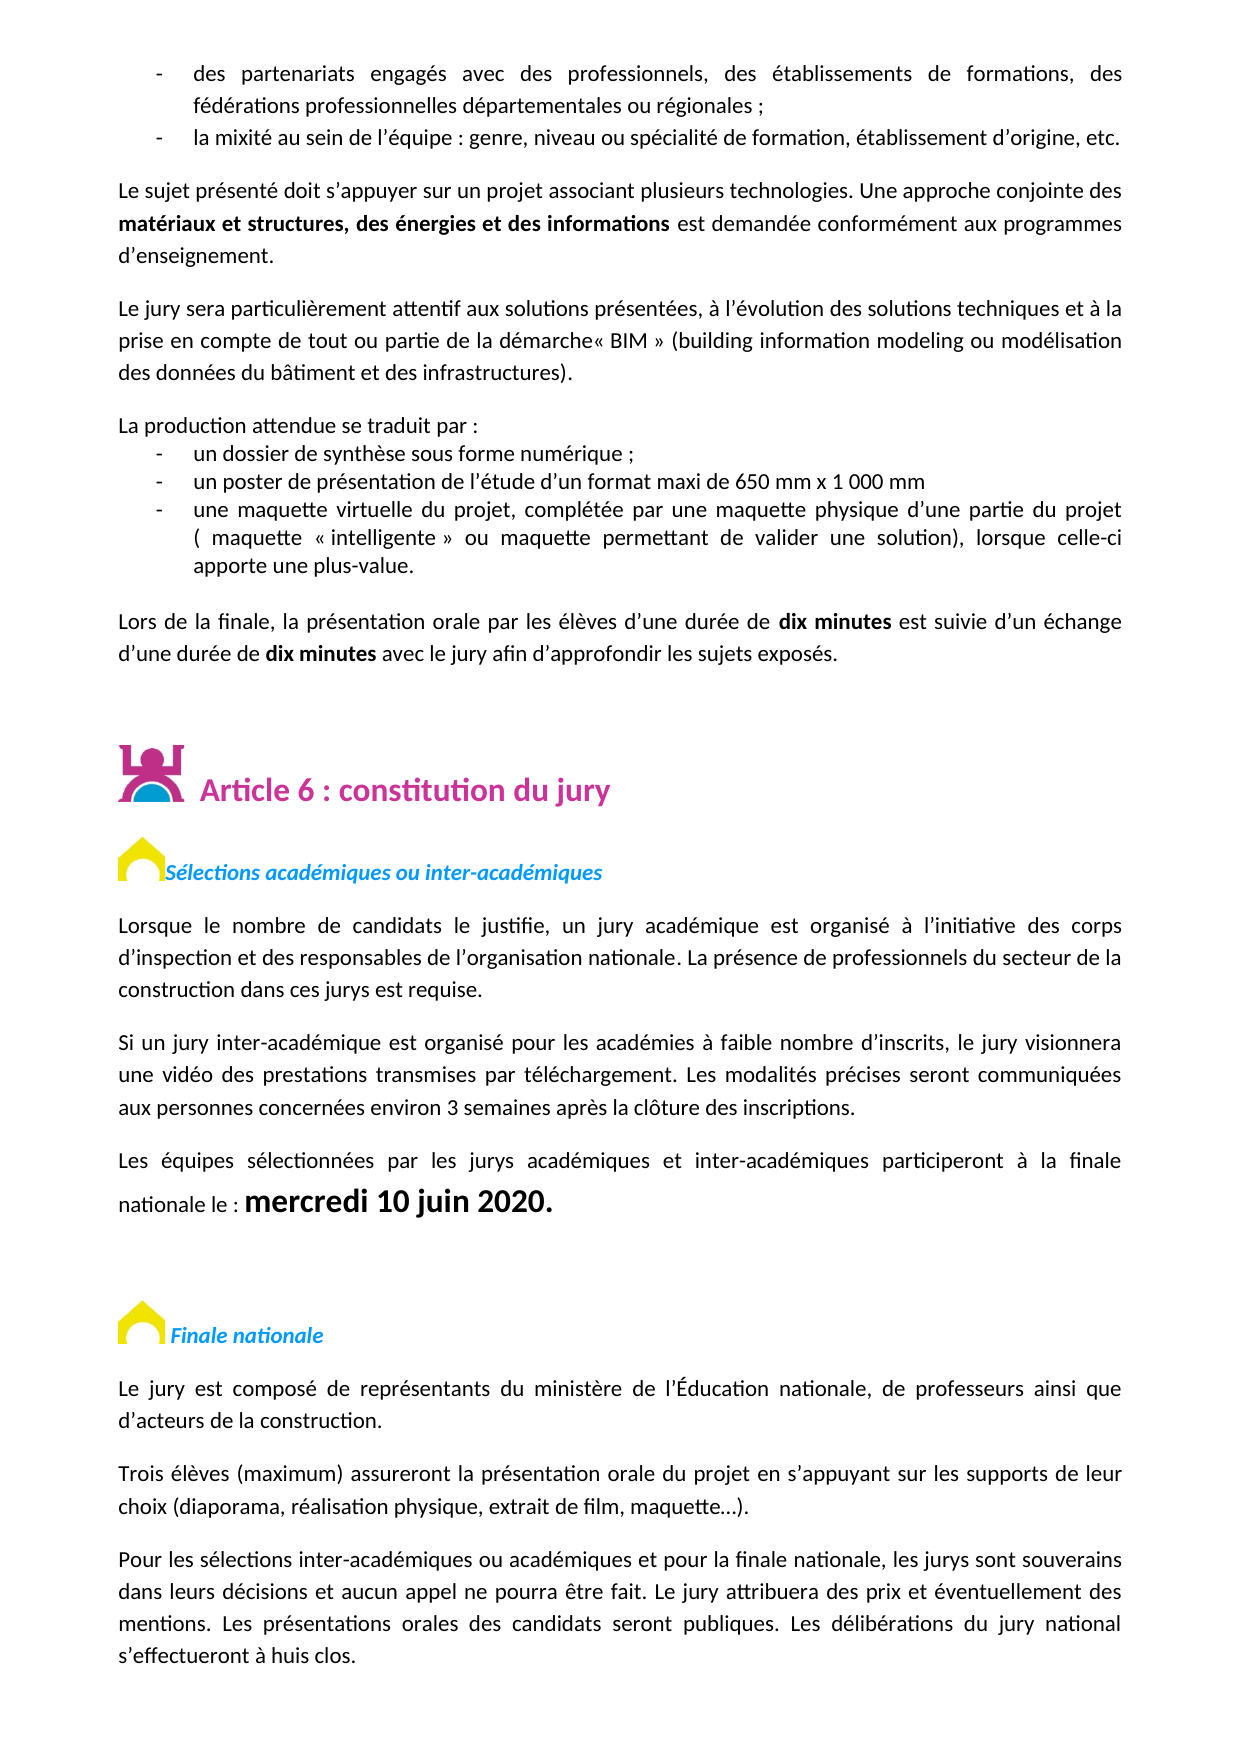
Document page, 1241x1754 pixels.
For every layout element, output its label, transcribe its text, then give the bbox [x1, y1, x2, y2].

text Les équipes sélectionnées par les jurys académiques et inter-académiques participeront à la finale nationale le : mercredi 10 juin 2020. [118, 1146, 1122, 1221]
text Le jury est composé de représentants du ministère de l’Éducation nationale, de professeurs ainsi que d’acteurs de la construction. [118, 1374, 1122, 1434]
list des partenariats engagés avec des professionnels, des établissements de formations, des fédérations professionnelles départementales ou régionales ; [156, 59, 1122, 119]
list un dossier de synthèse sous forme numérique ; [156, 439, 1122, 467]
list un poster de présentation de l’étude d’un format maxi de 650 mm x 1 000 mm [156, 467, 1122, 495]
text La production attendue se traduit par : [118, 411, 1122, 439]
text Sélections académiques ou inter-académiques [118, 837, 1122, 886]
text Lors de la finale, la présentation orale par les élèves d’une durée de dix minutes est suivie d’un échange d’une durée de dix minutes avec le jury afin d’approfondir les sujets exposés. [118, 607, 1122, 668]
text Trois élèves (maximum) assureront la présentation orale du projet en s’appuyant sur les supports de leur choix (diaporama, réalisation physique, extrait de film, maquette…). [118, 1459, 1122, 1520]
picture [118, 837, 166, 881]
text Le sujet présenté doit s’appuyer sur un projet associant plusieurs technologies. Une approche conjointe des matériaux et structures, des énergies et des informations est demandée conformément aux programmes d’enseignement. [118, 176, 1122, 269]
picture [118, 745, 185, 802]
picture [118, 1300, 166, 1344]
text Lorsque le nombre de candidats le justifie, un jury académique est organisé à l’initiative des corps d’inspection et des responsables de l’organisation nationale. La présence de professionnels du secteur de la construction dans ces jurys est requise. [118, 911, 1122, 1003]
text Finale nationale [118, 1300, 1122, 1349]
list la mixité au sein de l’équipe : genre, niveau ou spécialité de formation, établissement d’origine, etc. [156, 123, 1122, 151]
text Article 6 : constitution du jury [118, 746, 1122, 810]
text Le jury sera particulièrement attentif aux solutions présentées, à l’évolution des solutions techniques et à la prise en compte de tout ou partie de la démarche« BIM » (building information modeling ou modélisation des données du bâtiment et des infrastructures). [118, 294, 1122, 386]
list une maquette virtuelle du projet, complétée par une maquette physique d’une partie du projet ( maquette « intelligente » ou maquette permettant de valider une solution), lorsque celle-ci apporte une plus-value. [156, 495, 1122, 579]
text Pour les sélections inter-académiques ou académiques et pour la finale nationale, les jurys sont souverains dans leurs décisions et aucun appel ne pourra être fait. Le jury attribuera des prix et éventuellement des mentions. Les présentations orales des candidats seront publiques. Les délibérations du jury national s’effectueront à huis clos. [118, 1545, 1122, 1669]
text Si un jury inter-académique est organisé pour les académies à faible nombre d’inscrits, le jury visionnera une vidéo des prestations transmises par téléchargement. Les modalités précises seront communiquées aux personnes concernées environ 3 semaines après la clôture des inscriptions. [118, 1028, 1122, 1121]
